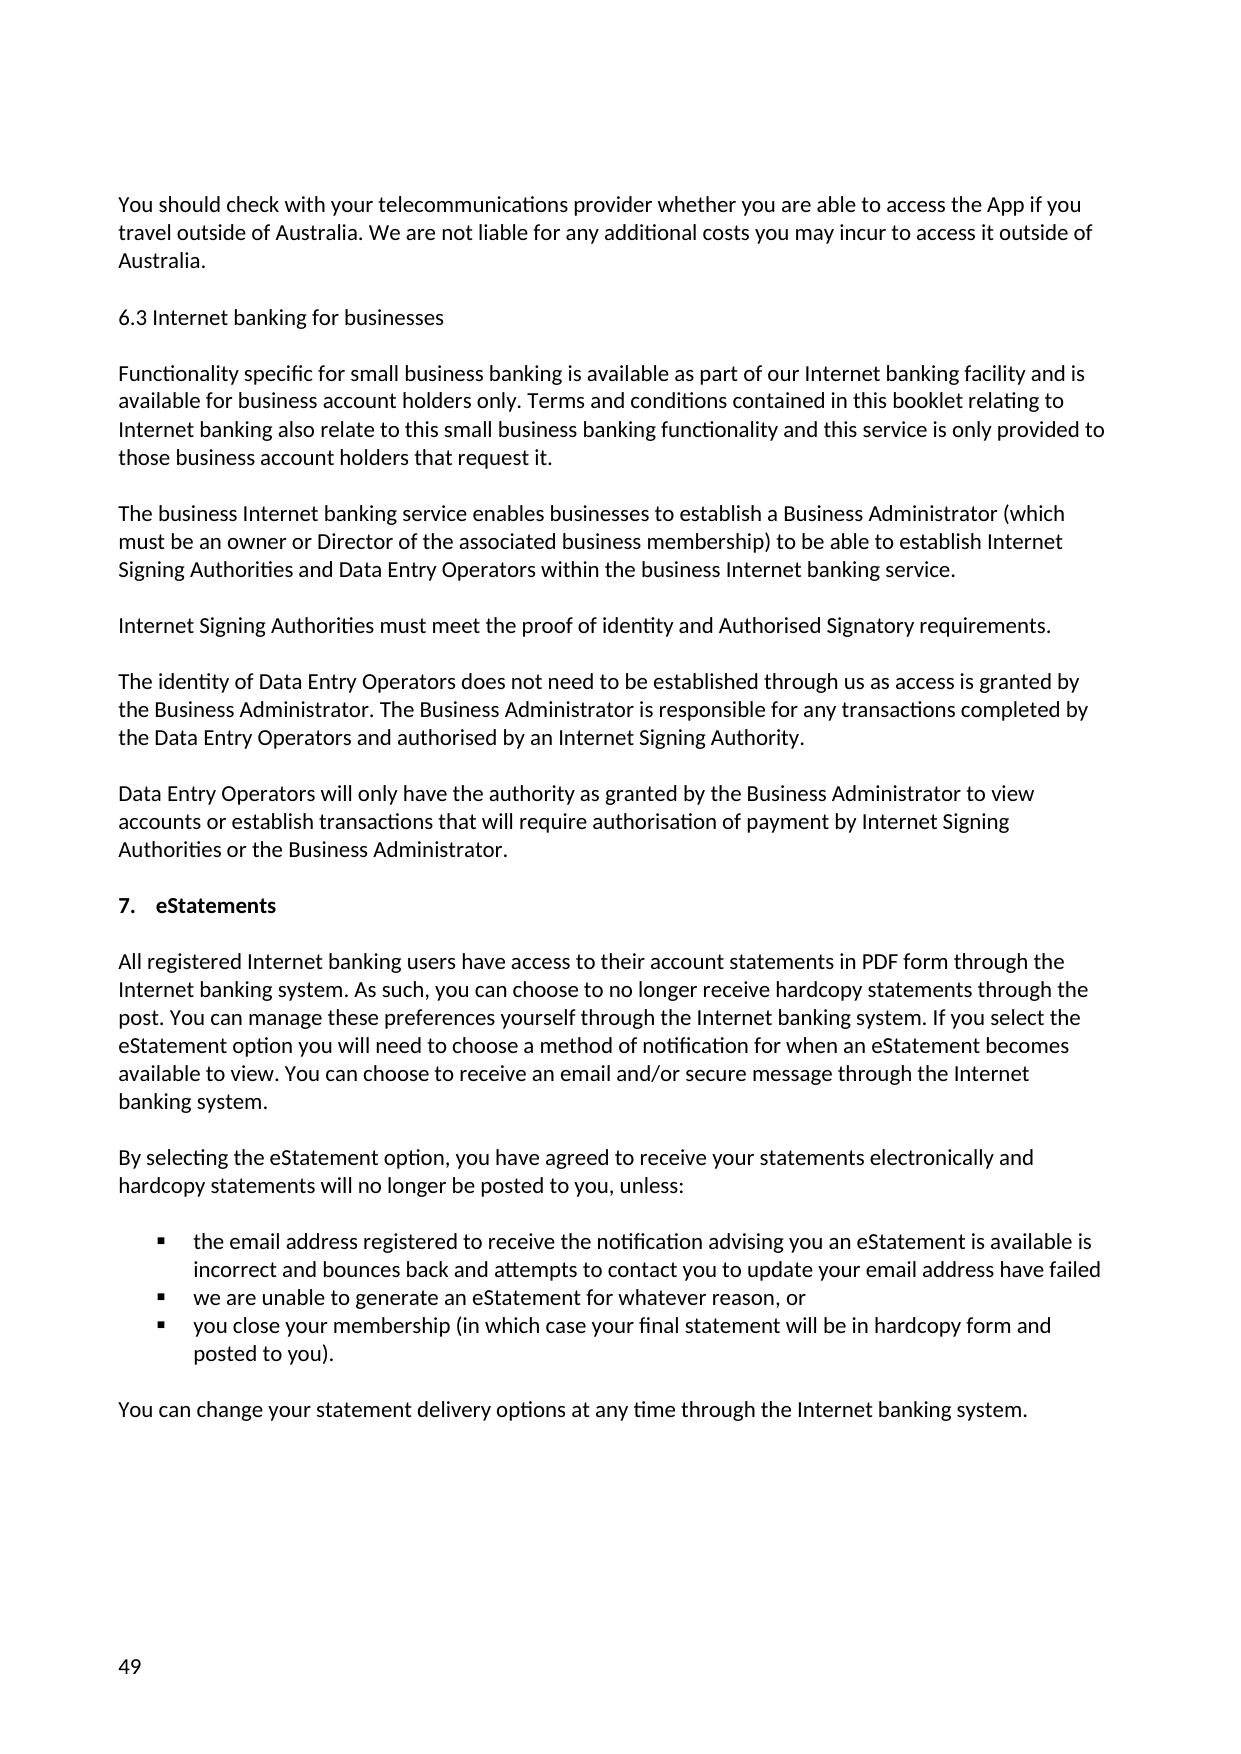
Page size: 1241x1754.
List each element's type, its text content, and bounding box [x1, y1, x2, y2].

text Internet Signing Authorities must meet the proof of identity and Authorised Signatory requirements. [118, 611, 1107, 639]
list the email address registered to receive the notification advising you an eStatement is available is incorrect and bounces back and attempts to contact you to update your email address have failed [156, 1227, 1107, 1283]
text All registered Internet banking users have access to their account statements in PDF form through the Internet banking system. As such, you can choose to no longer receive hardcopy statements through the post. You can manage these preferences yourself through the Internet banking system. If you select the eStatement option you will need to choose a method of notification for when an eStatement becomes available to view. You can choose to receive an email and/or secure message through the Internet banking system. [118, 947, 1107, 1115]
list eStatements [118, 891, 1107, 919]
text You can change your statement delivery options at any time through the Internet banking system. [118, 1395, 1107, 1423]
text By selecting the eStatement option, you have agreed to receive your statements electronically and hardcopy statements will no longer be posted to you, unless: [118, 1143, 1107, 1199]
text Functionality specific for small business banking is available as part of our Internet banking facility and is available for business account holders only. Terms and conditions contained in this booklet relating to Internet banking also relate to this small business banking functionality and this service is only provided to those business account holders that request it. [118, 359, 1107, 471]
text The identity of Data Entry Operators does not need to be established through us as access is granted by the Business Administrator. The Business Administrator is responsible for any transactions completed by the Data Entry Operators and authorised by an Internet Signing Authority. [118, 667, 1107, 751]
text Data Entry Operators will only have the authority as granted by the Business Administrator to view accounts or establish transactions that will require authorisation of payment by Internet Signing Authorities or the Business Administrator. [118, 779, 1107, 863]
text The business Internet banking service enables businesses to establish a Business Administrator (which must be an owner or Director of the associated business membership) to be able to establish Internet Signing Authorities and Data Entry Operators within the business Internet banking service. [118, 499, 1107, 583]
text You should check with your telecommunications provider whether you are able to access the App if you travel outside of Australia. We are not liable for any additional costs you may incur to access it outside of Australia. [118, 191, 1107, 274]
list we are unable to generate an eStatement for whatever reason, or [156, 1283, 1107, 1311]
text 6.3 Internet banking for businesses [118, 303, 1107, 331]
list you close your membership (in which case your final statement will be in hardcopy form and posted to you). [156, 1311, 1107, 1367]
